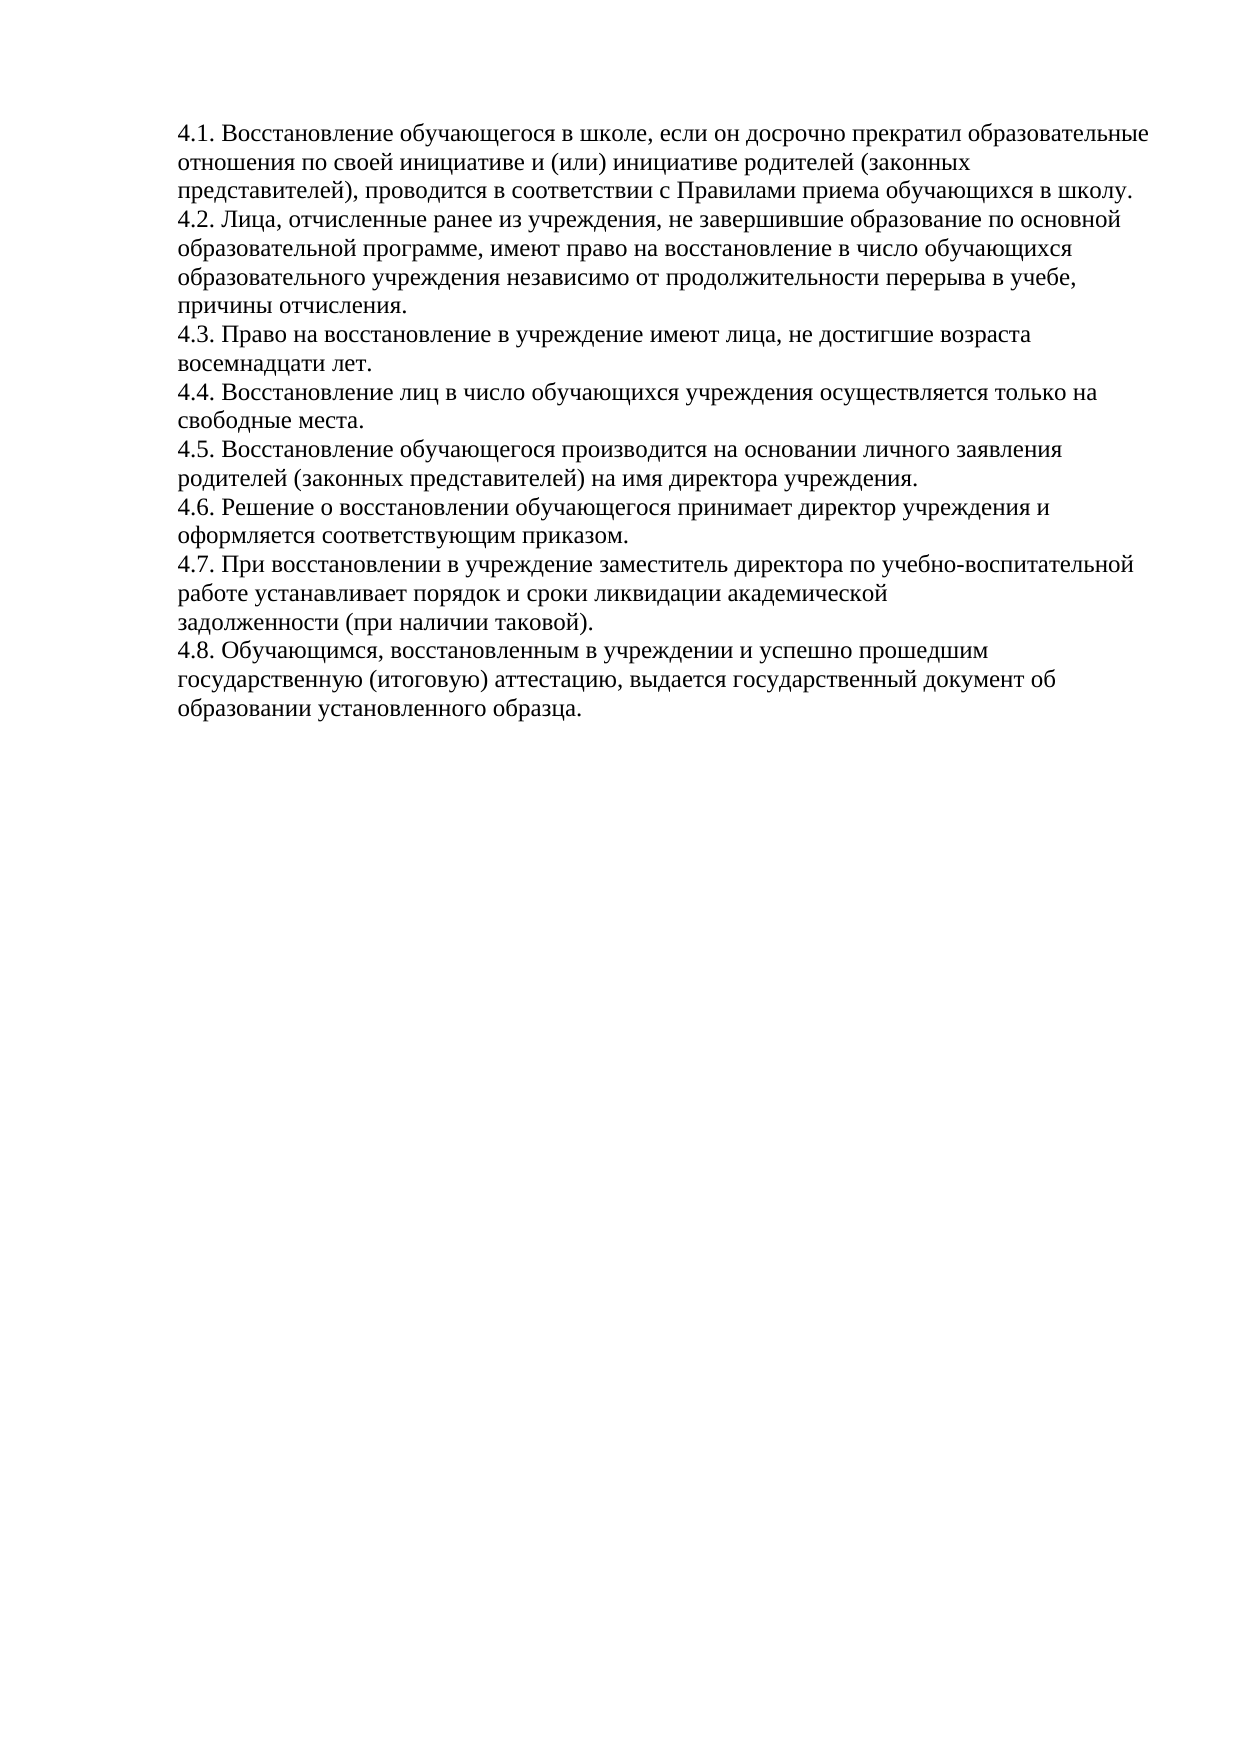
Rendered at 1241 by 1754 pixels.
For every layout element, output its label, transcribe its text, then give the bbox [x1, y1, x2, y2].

text 4.5. Восстановление обучающегося производится на основании личного заявления [177, 434, 1152, 463]
text 4.3. Право на восстановление в учреждение имеют лица, не достигшие возраста [177, 319, 1152, 348]
text 4.1. Восстановление обучающегося в школе, если он досрочно прекратил образовательные [177, 118, 1152, 147]
text восемнадцати лет. [177, 348, 1152, 377]
text 4.2. Лица, отчисленные ранее из учреждения, не завершившие образование по основной [177, 204, 1152, 233]
text оформляется соответствующим приказом. [177, 521, 1152, 549]
text представителей), проводится в соответствии с Правилами приема обучающихся в школу. [177, 176, 1152, 204]
text 4.4. Восстановление лиц в число обучающихся учреждения осуществляется только на свободные места. [177, 377, 1152, 434]
text образовательной программе, имеют право на восстановление в число обучающихся [177, 233, 1152, 262]
text 4.6. Решение о восстановлении обучающегося принимает директор учреждения и [177, 492, 1152, 521]
text родителей (законных представителей) на имя директора учреждения. [177, 463, 1152, 492]
text образовательного учреждения независимо от продолжительности перерыва в учебе, [177, 262, 1152, 291]
text государственную (итоговую) аттестацию, выдается государственный документ об [177, 664, 1152, 693]
text работе устанавливает порядок и сроки ликвидации академической [177, 578, 1152, 607]
text причины отчисления. [177, 291, 1152, 319]
text 4.8. Обучающимся, восстановленным в учреждении и успешно прошедшим [177, 636, 1152, 664]
text отношения по своей инициативе и (или) инициативе родителей (законных [177, 147, 1152, 176]
text 4.7. При восстановлении в учреждение заместитель директора по учебно-воспитательной [177, 549, 1152, 578]
text образовании установленного образца. [177, 693, 1152, 722]
text задолженности (при наличии таковой). [177, 607, 1152, 636]
